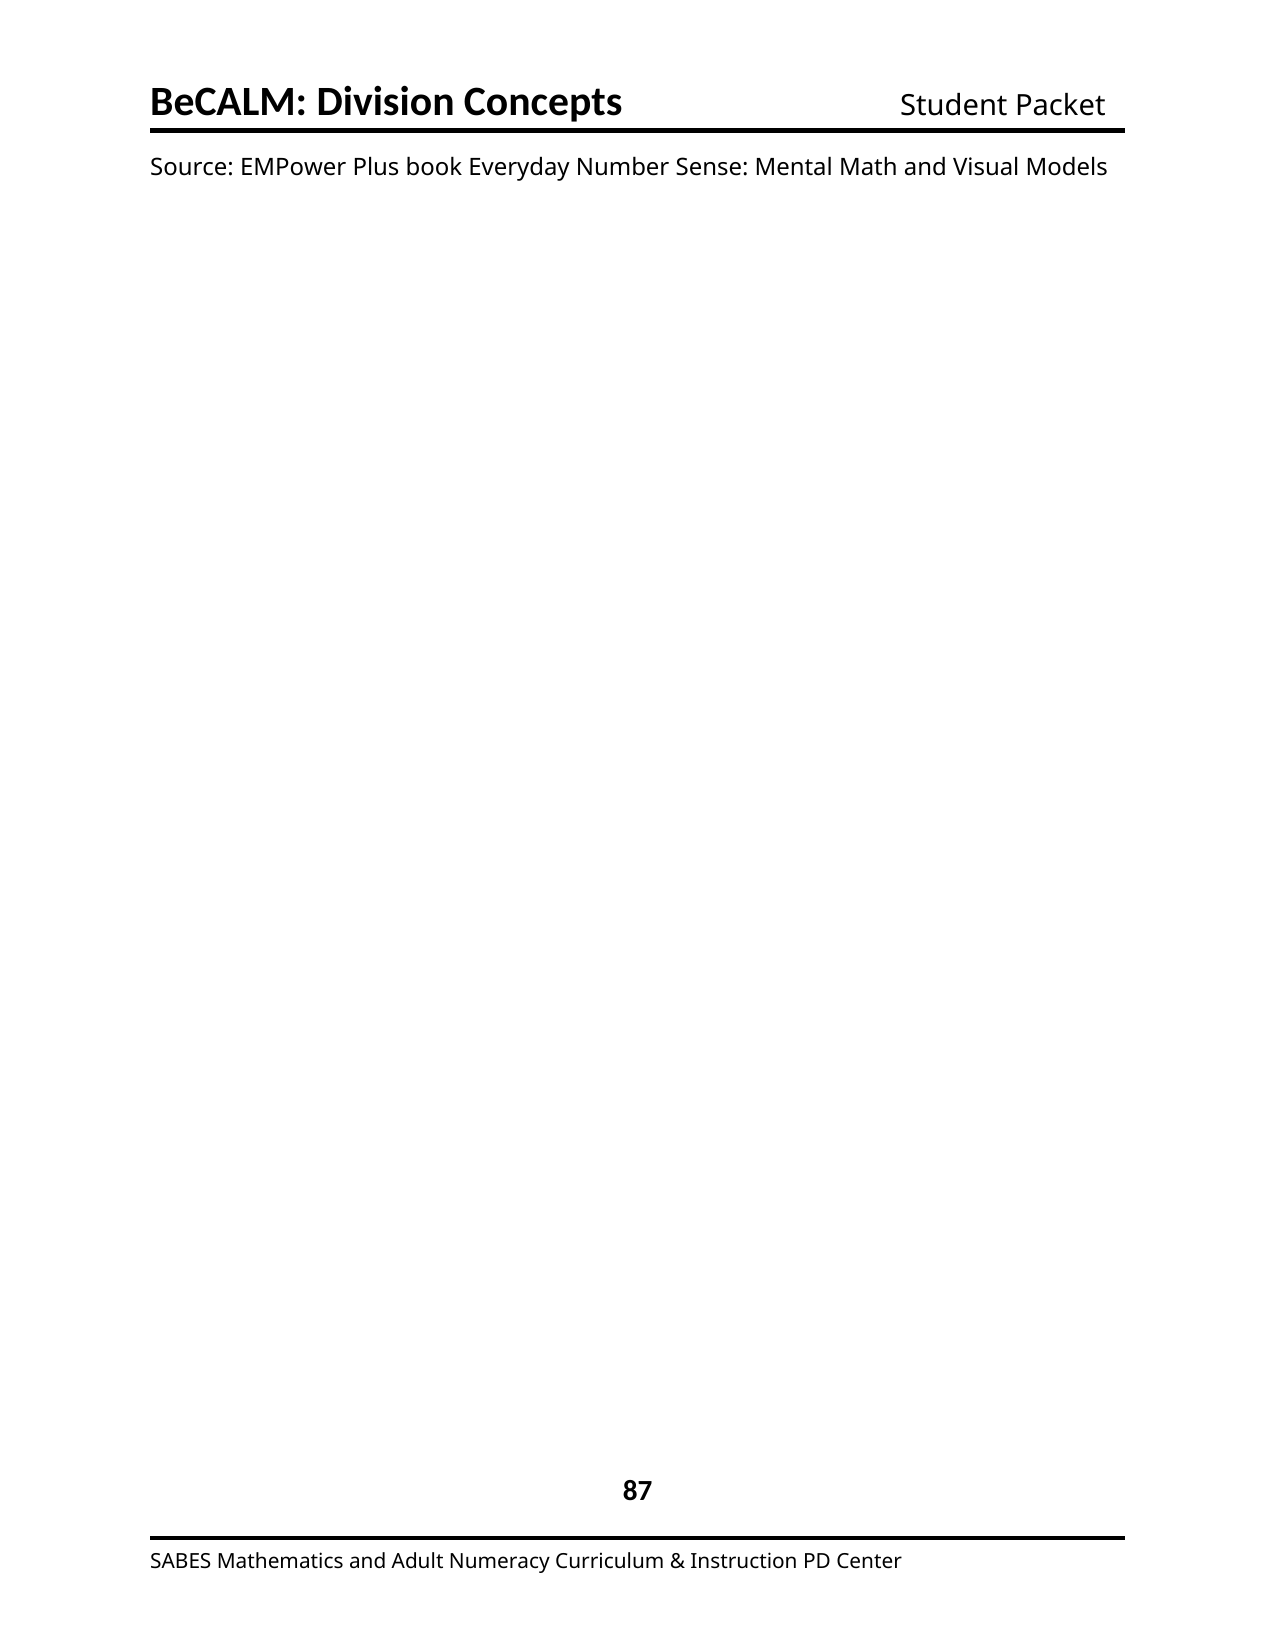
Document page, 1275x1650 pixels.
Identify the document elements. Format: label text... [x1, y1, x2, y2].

text Source: EMPower Plus book Everyday Number Sense: Mental Math and Visual Models [150, 150, 1125, 183]
